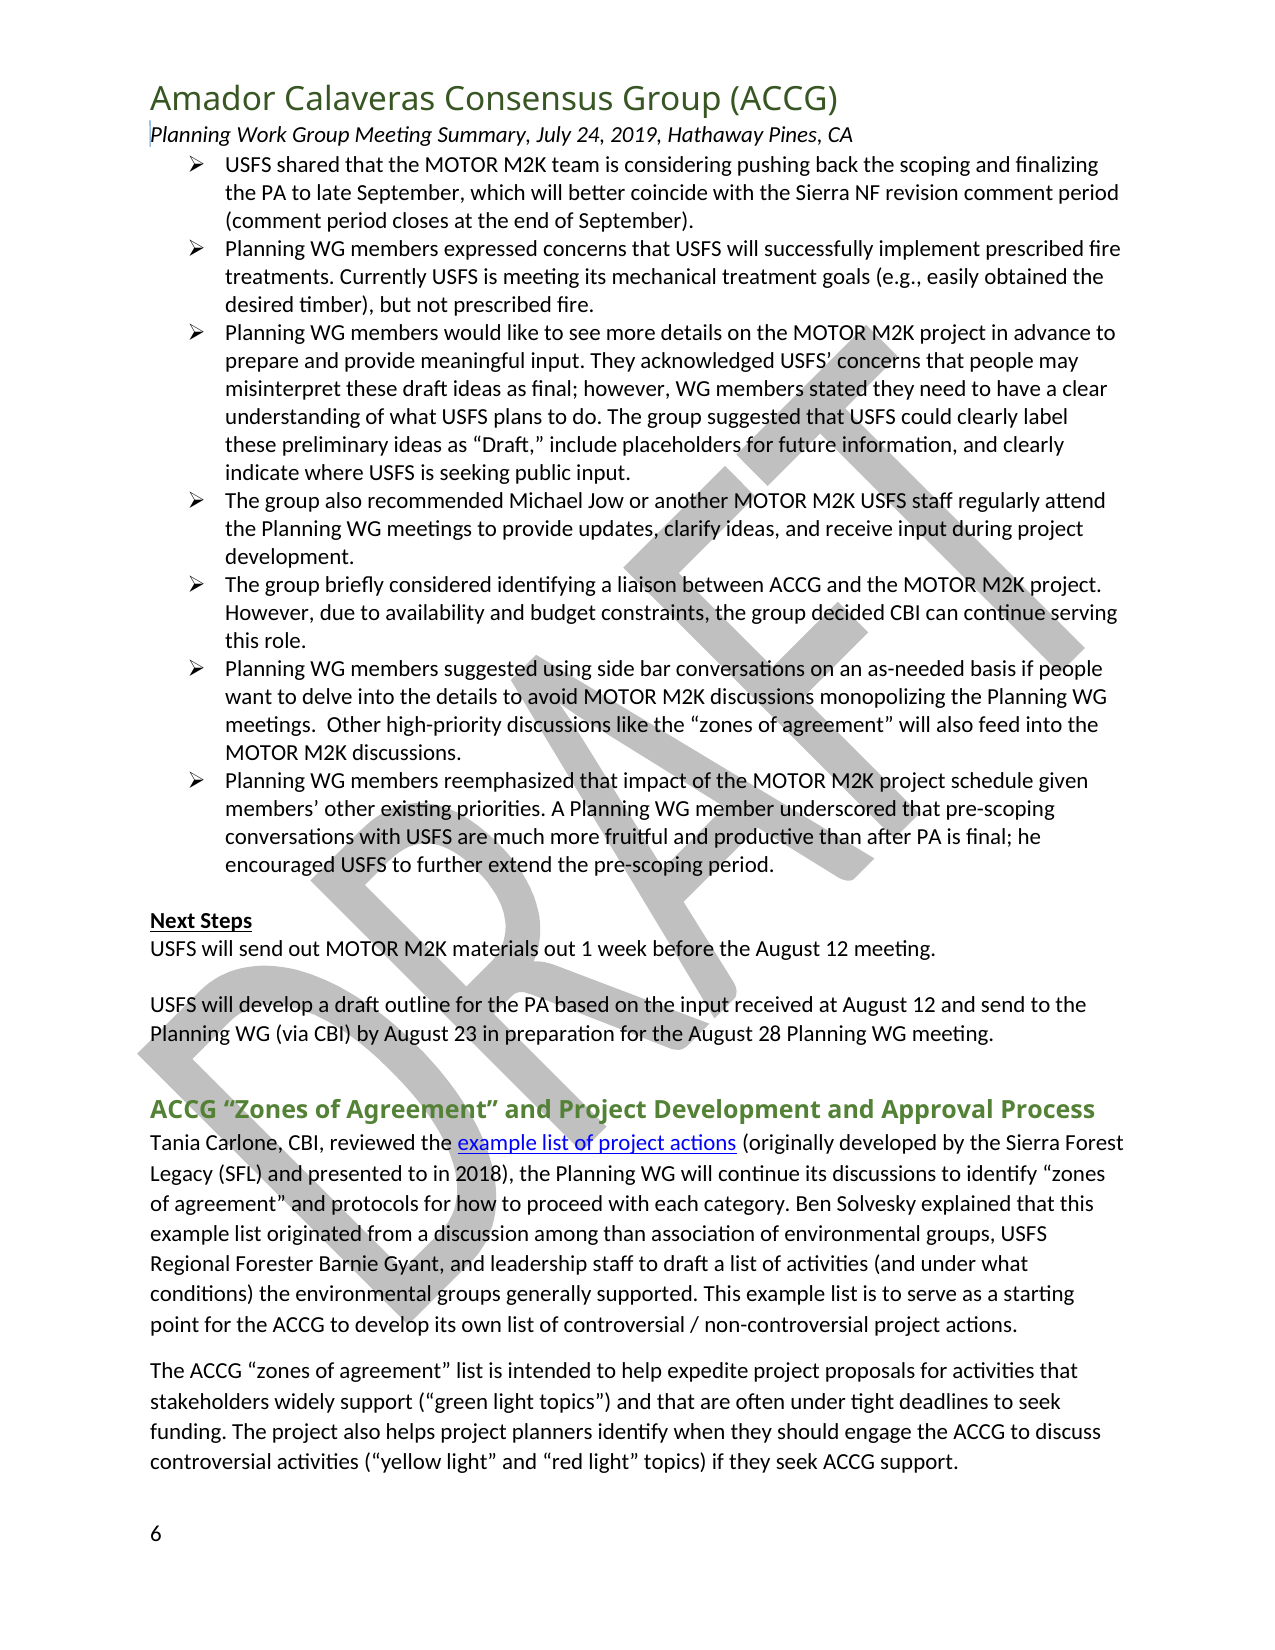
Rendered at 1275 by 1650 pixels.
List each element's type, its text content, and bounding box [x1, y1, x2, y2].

text Tania Carlone, CBI, reviewed the example list of project actions (originally developed by the Sierra Forest Legacy (SFL) and presented to in 2018), the Planning WG will continue its discussions to identify “zones of agreement” and protocols for how to proceed with each category. Ben Solvesky explained that this example list originated from a discussion among than association of environmental groups, USFS Regional Forester Barnie Gyant, and leadership staff to draft a list of activities (and under what conditions) the environmental groups generally supported. This example list is to serve as a starting point for the ACCG to develop its own list of controversial / non-controversial project actions. [150, 1128, 1125, 1338]
list Planning WG members suggested using side bar conversations on an as-needed basis if people want to delve into the details to avoid MOTOR M2K discussions monopolizing the Planning WG meetings. Other high-priority discussions like the “zones of agreement” will also feed into the MOTOR M2K discussions. [187, 654, 1125, 766]
list The group also recommended Michael Jow or another MOTOR M2K USFS staff regularly attend the Planning WG meetings to provide updates, clarify ideas, and receive input during project development. [187, 486, 1125, 570]
subtitle ACCG “Zones of Agreement” and Project Development and Approval Process [150, 1092, 1125, 1126]
text The ACCG “zones of agreement” list is intended to help expedite project proposals for activities that stakeholders widely support (“green light topics”) and that are often under tight deadlines to seek funding. The project also helps project planners identify when they should engage the ACCG to discuss controversial activities (“yellow light” and “red light” topics) if they seek ACCG support. [150, 1357, 1125, 1475]
text Next Steps [150, 907, 1125, 934]
text USFS will send out MOTOR M2K materials out 1 week before the August 12 meeting. [150, 934, 1125, 963]
list Planning WG members would like to see more details on the MOTOR M2K project in advance to prepare and provide meaningful input. They acknowledged USFS’ concerns that people may misinterpret these draft ideas as final; however, WG members stated they need to have a clear understanding of what USFS plans to do. The group suggested that USFS could clearly label these preliminary ideas as “Draft,” include placeholders for future information, and clearly indicate where USFS is seeking public input. [187, 318, 1125, 486]
list The group briefly considered identifying a liaison between ACCG and the MOTOR M2K project. However, due to availability and budget constraints, the group decided CBI can continue serving this role. [187, 570, 1125, 654]
list Planning WG members expressed concerns that USFS will successfully implement prescribed fire treatments. Currently USFS is meeting its mechanical treatment goals (e.g., easily obtained the desired timber), but not prescribed fire. [187, 234, 1125, 318]
list USFS shared that the MOTOR M2K team is considering pushing back the scoping and finalizing the PA to late September, which will better coincide with the Sierra NF revision comment period (comment period closes at the end of September). [187, 150, 1125, 234]
text USFS will develop a draft outline for the PA based on the input received at August 12 and send to the Planning WG (via CBI) by August 23 in preparation for the August 28 Planning WG meeting. [150, 991, 1125, 1047]
list Planning WG members reemphasized that impact of the MOTOR M2K project schedule given members’ other existing priorities. A Planning WG member underscored that pre-scoping conversations with USFS are much more fruitful and productive than after PA is final; he encouraged USFS to further extend the pre-scoping period. [187, 766, 1125, 878]
